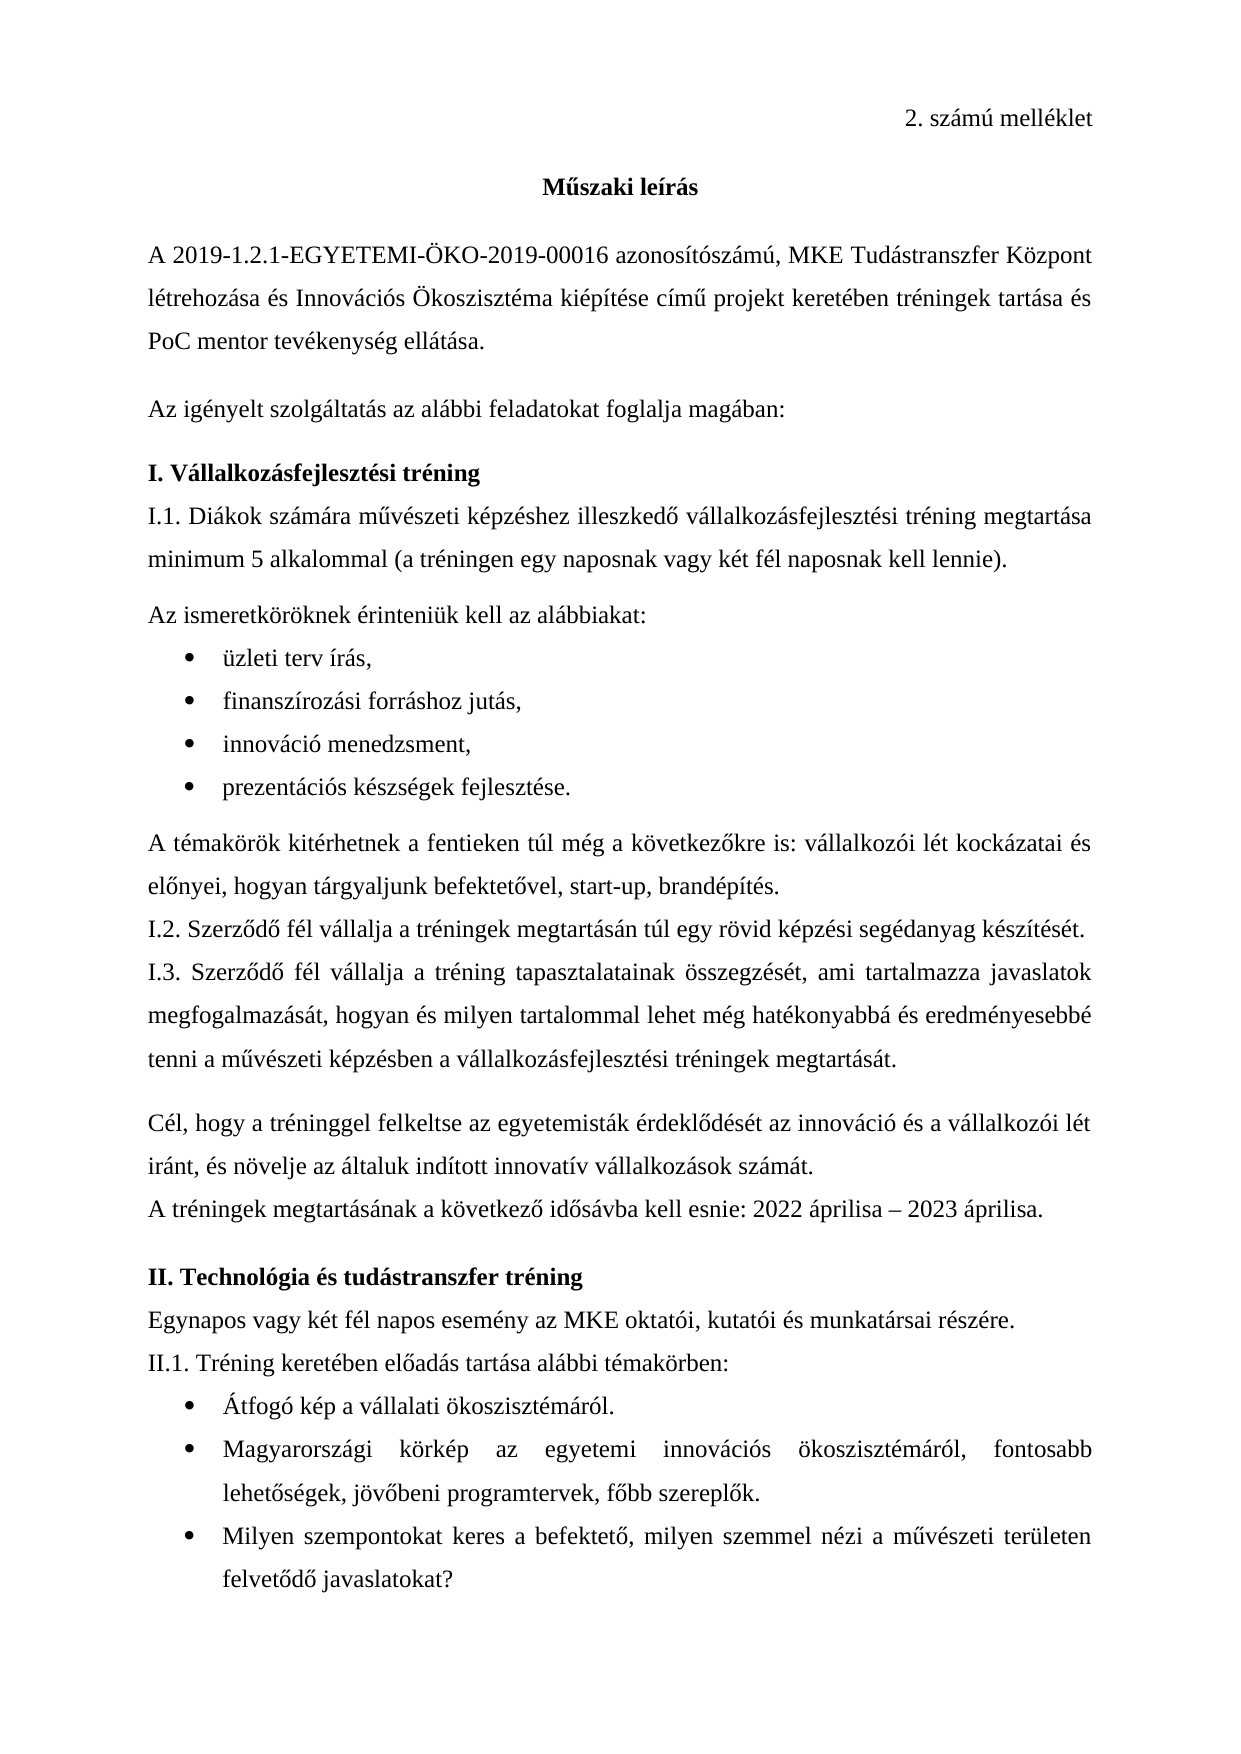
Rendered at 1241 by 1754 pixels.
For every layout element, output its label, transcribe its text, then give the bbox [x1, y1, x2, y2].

text II.1. Tréning keretében előadás tartása alábbi témakörben: [148, 1348, 1093, 1377]
list Átfogó kép a vállalati ökoszisztémáról. [185, 1391, 1093, 1420]
text Az igényelt szolgáltatás az alábbi feladatokat foglalja magában: [148, 394, 1093, 423]
text Cél, hogy a tréninggel felkeltse az egyetemisták érdeklődését az innováció és a vállalkozói lét iránt, és növelje az általuk indított innovatív vállalkozások számát. [148, 1108, 1093, 1179]
text A témakörök kitérhetnek a fentieken túl még a következőkre is: vállalkozói lét kockázatai és előnyei, hogyan tárgyaljunk befektetővel, start-up, brandépítés. [148, 828, 1093, 900]
text I.2. Szerződő fél vállalja a tréningek megtartásán túl egy rövid képzési segédanyag készítését. [148, 914, 1093, 943]
text Egynapos vagy két fél napos esemény az MKE oktatói, kutatói és munkatársai részére. [148, 1305, 1093, 1334]
text I.3. Szerződő fél vállalja a tréning tapasztalatainak összegzését, ami tartalmazza javaslatok megfogalmazását, hogyan és milyen tartalommal lehet még hatékonyabbá és eredményesebbé tenni a művészeti képzésben a vállalkozásfejlesztési tréningek megtartását. [148, 957, 1093, 1072]
text I.1. Diákok számára művészeti képzéshez illeszkedő vállalkozásfejlesztési tréning megtartása minimum 5 alkalommal (a tréningen egy naposnak vagy két fél naposnak kell lennie). [148, 501, 1093, 573]
list üzleti terv írás, [185, 643, 1093, 672]
list finanszírozási forráshoz jutás, [185, 686, 1093, 715]
text I. Vállalkozásfejlesztési tréning [148, 458, 1093, 487]
list innováció menedzsment, [185, 729, 1093, 758]
text A tréningek megtartásának a következő idősávba kell esnie: 2022 áprilisa – 2023 áprilisa. [148, 1194, 1093, 1223]
text 2. számú melléklet [148, 103, 1093, 132]
list Magyarországi körkép az egyetemi innovációs ökoszisztémáról, fontosabb lehetőségek, jövőbeni programtervek, főbb szereplők. [185, 1434, 1093, 1506]
text A 2019-1.2.1-EGYETEMI-ÖKO-2019-00016 azonosítószámú, MKE Tudástranszfer Központ létrehozása és Innovációs Ökoszisztéma kiépítése című projekt keretében tréningek tartása és PoC mentor tevékenység ellátása. [148, 240, 1093, 355]
text Az ismeretköröknek érinteniük kell az alábbiakat: [148, 600, 1093, 629]
list Milyen szempontokat keres a befektető, milyen szemmel nézi a művészeti területen felvetődő javaslatokat? [185, 1521, 1093, 1593]
text II. Technológia és tudástranszfer tréning [148, 1262, 1093, 1291]
list prezentációs készségek fejlesztése. [185, 772, 1093, 801]
text Műszaki leírás [148, 172, 1093, 200]
